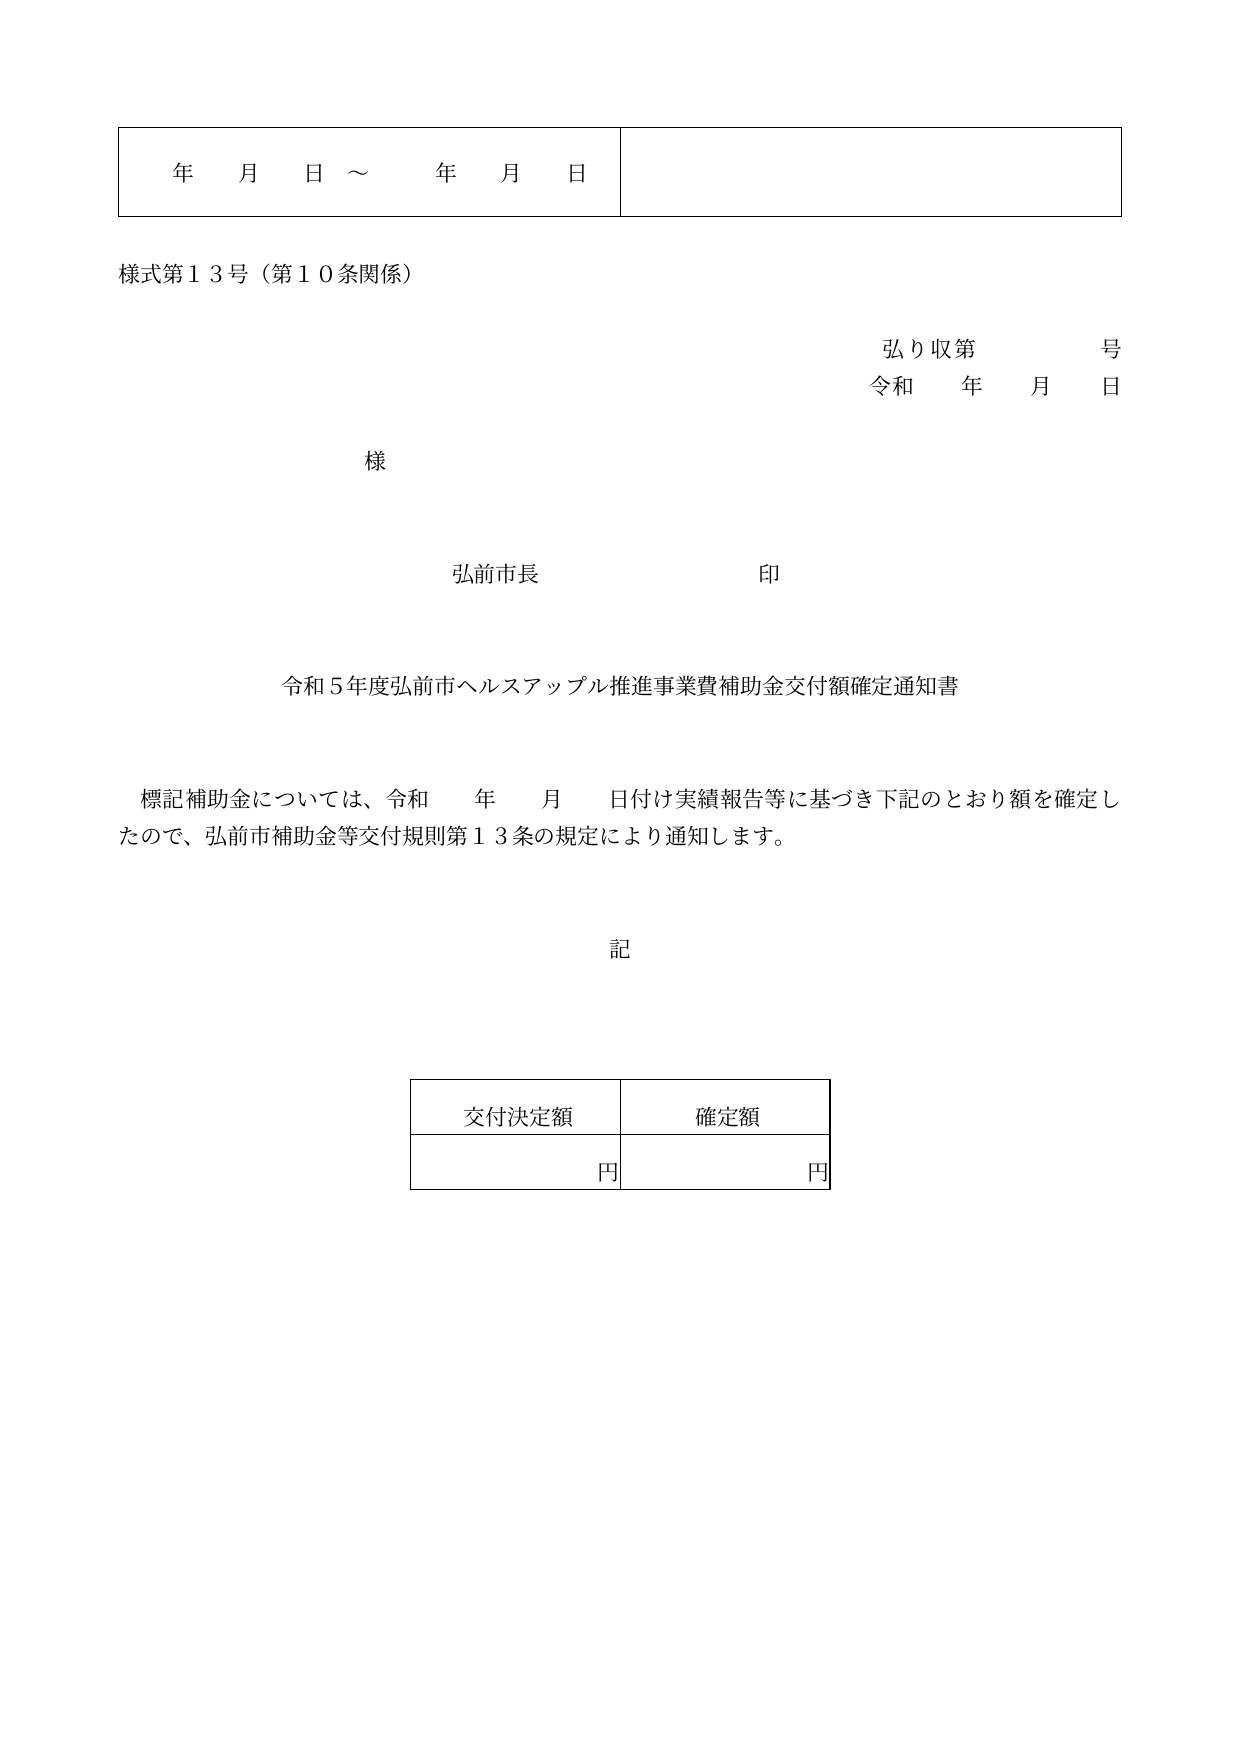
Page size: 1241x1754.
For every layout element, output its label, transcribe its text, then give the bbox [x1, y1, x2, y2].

text 標記補助金については、令和 年 月 日付け実績報告等に基づき下記のとおり額を確定したので、弘前市補助金等交付規則第１３条の規定により通知します。 [118, 779, 1122, 854]
table_cell 円 [621, 1135, 829, 1189]
text 弘り収第 号 [118, 329, 1122, 367]
table_header 確定額 [621, 1080, 829, 1134]
text 様式第１３号（第１０条関係） [118, 254, 1122, 292]
table_cell 年 月 日 ～ 年 月 日 [119, 128, 620, 216]
table_header 交付決定額 [411, 1080, 620, 1134]
table_cell 円 [411, 1135, 620, 1189]
table_cell [621, 128, 1121, 216]
text 様 [118, 442, 1122, 479]
text 令和 年 月 日 [118, 367, 1122, 404]
text 令和５年度弘前市ヘルスアップル推進事業費補助金交付額確定通知書 [118, 667, 1122, 704]
text 弘前市長 印 [118, 554, 1122, 592]
text 記 [118, 929, 1122, 967]
